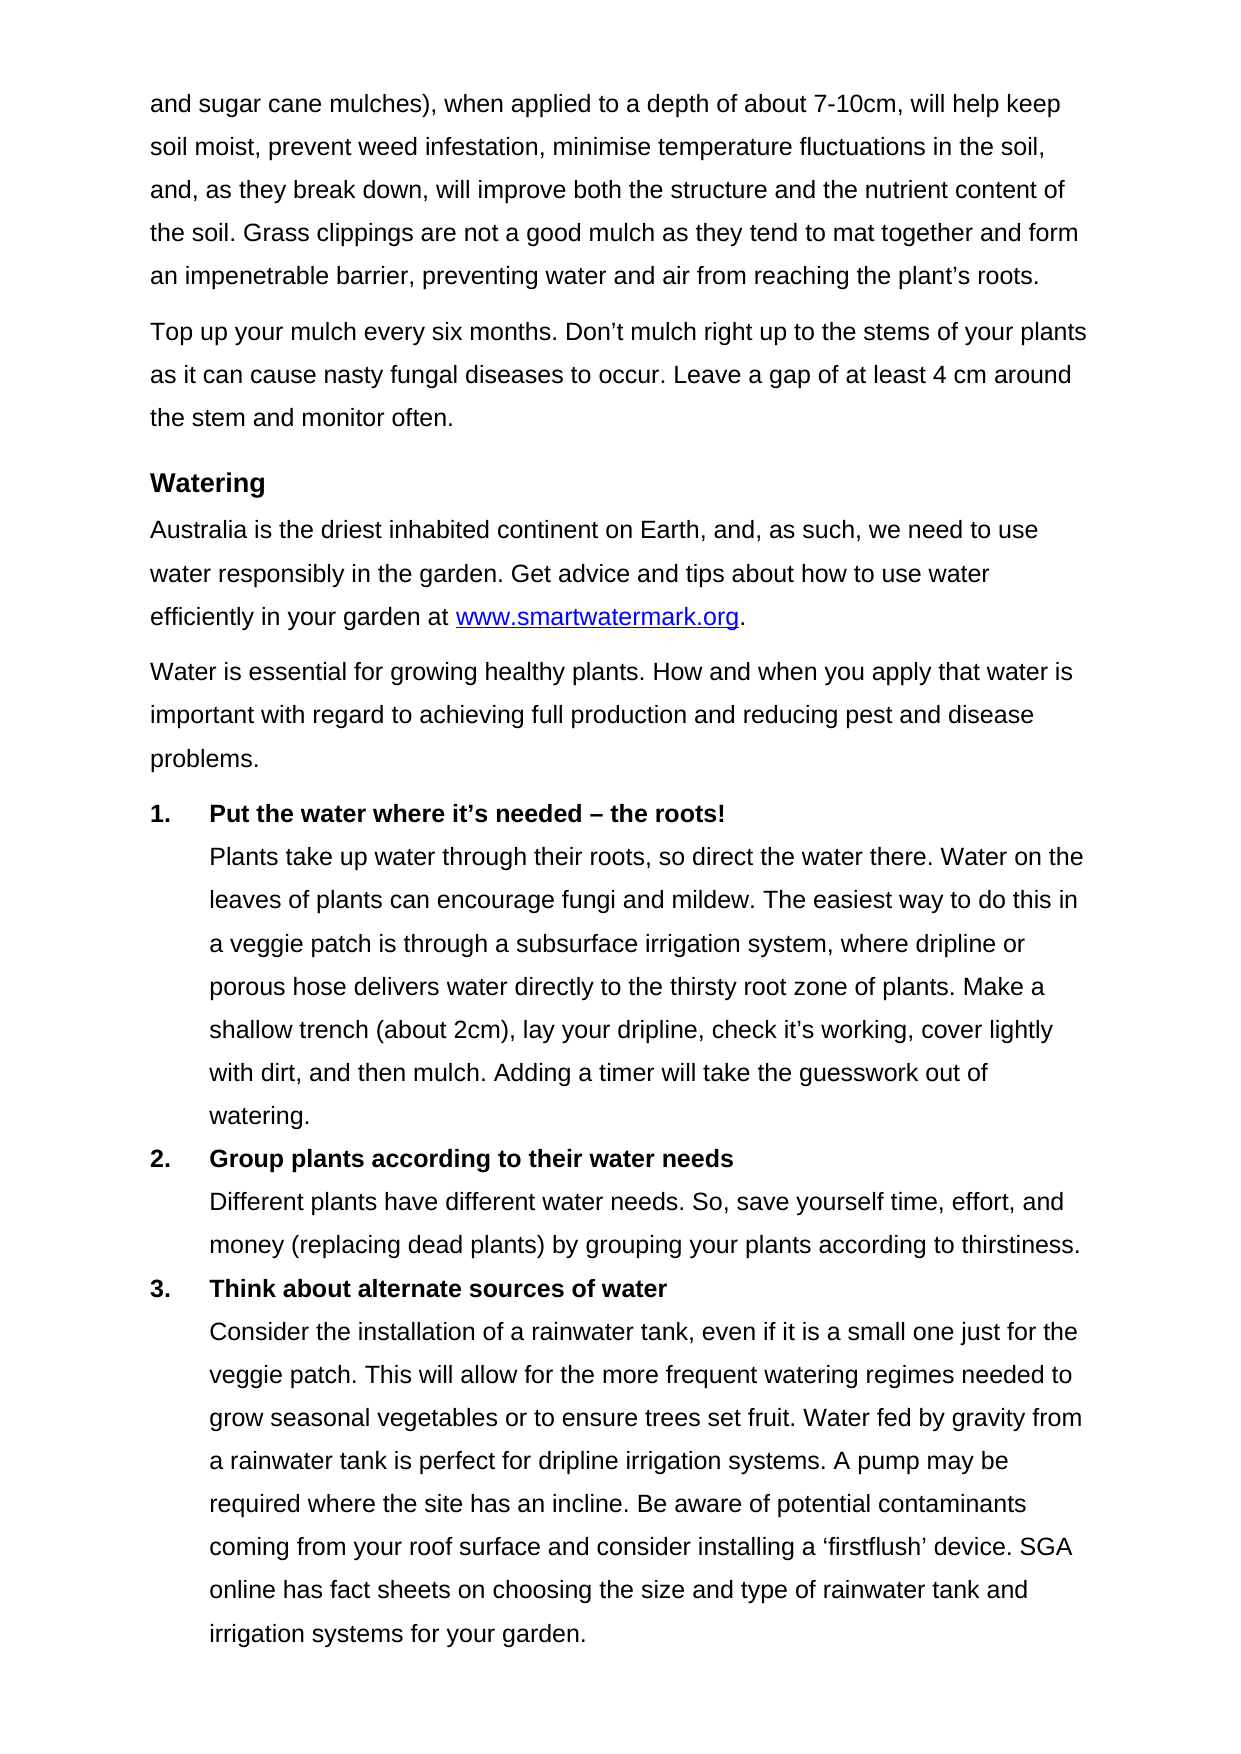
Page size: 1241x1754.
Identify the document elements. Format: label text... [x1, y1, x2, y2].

list Plants take up water through their roots, so direct the water there. Water on the leaves of plants can encourage fungi and mildew. The easiest way to do this in a veggie patch is through a subsurface irrigation system, where dripline or porous hose delivers water directly to the thirsty root zone of plants. Make a shallow trench (about 2cm), lay your dripline, check it’s working, cover lightly with dirt, and then mulch. Adding a timer will take the guesswork out of watering. [209, 842, 1090, 1130]
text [150, 89, 1090, 290]
subtitle Watering [150, 467, 1090, 498]
list Consider the installation of a rainwater tank, even if it is a small one just for the veggie patch. This will allow for the more frequent watering regimes needed to grow seasonal vegetables or to ensure trees set fruit. Water fed by gravity from a rainwater tank is perfect for dripline irrigation systems. A pump may be required where the site has an incline. Be aware of potential contaminants coming from your roof surface and consider installing a ‘firstflush’ device. SGA online has fact sheets on choosing the size and type of rainwater tank and irrigation systems for your garden. [209, 1317, 1090, 1647]
list Put the water where it’s needed – the roots! [150, 799, 1090, 828]
list Group plants according to their water needs [150, 1144, 1090, 1173]
list Think about alternate sources of water [150, 1273, 1090, 1302]
list Different plants have different water needs. So, save yourself time, effort, and money (replacing dead plants) by grouping your plants according to thirstiness. [209, 1187, 1090, 1259]
text Australia is the driest inhabited continent on Earth, and, as such, we need to use water responsibly in the garden. Get advice and tips about how to use water efficiently in your garden at www.smartwatermark.org. [150, 515, 1090, 630]
text Water is essential for growing healthy plants. How and when you apply that water is important with regard to achieving full production and reducing pest and disease problems. [150, 657, 1090, 772]
text Top up your mulch every six months. Don’t mulch right up to the stems of your plants as it can cause nasty fungal diseases to occur. Leave a gap of at least 4 cm around the stem and monitor often. [150, 317, 1090, 432]
